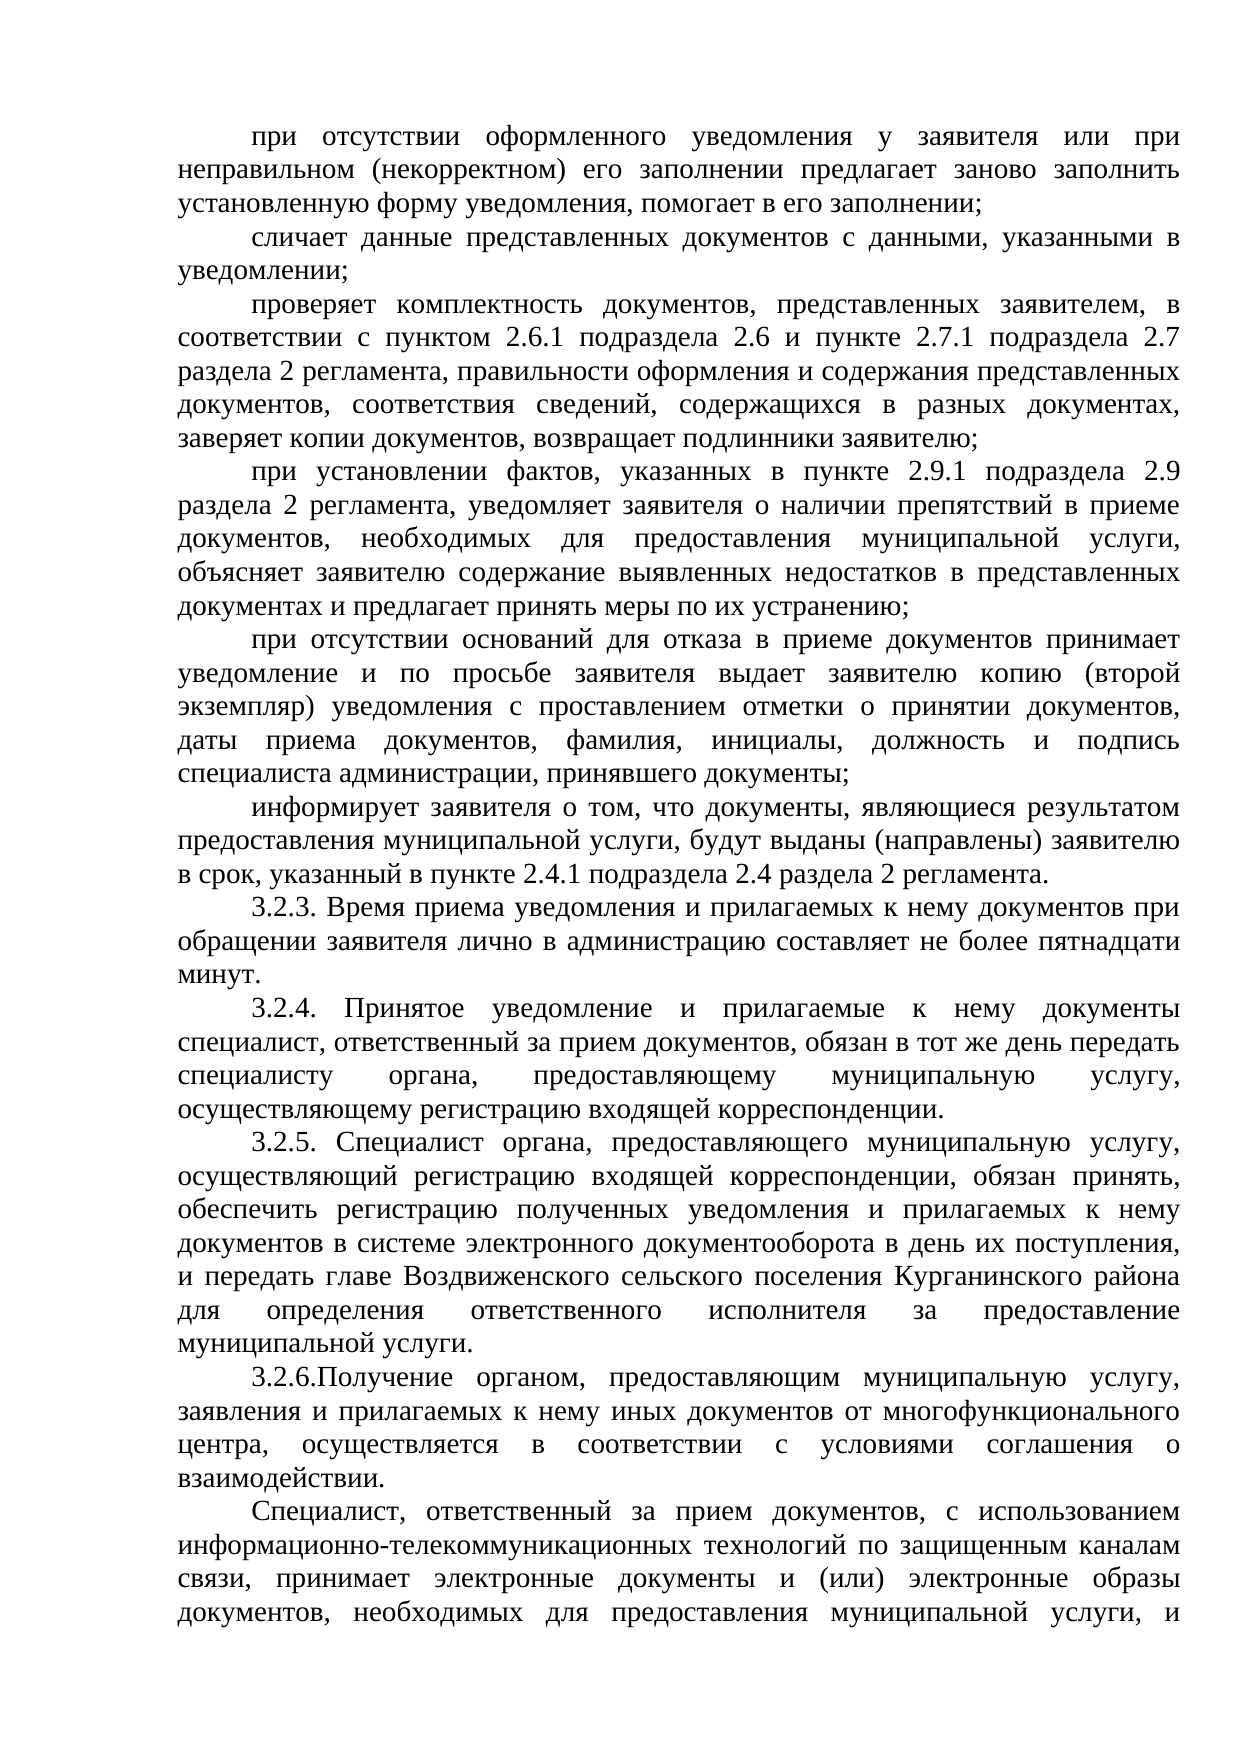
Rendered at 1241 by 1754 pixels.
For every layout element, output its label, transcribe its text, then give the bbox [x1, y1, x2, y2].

text 3.2.4. Принятое уведомление и прилагаемые к нему документы специалист, ответственный за прием документов, обязан в тот же день передать специалисту органа, предоставляющему муниципальную услугу, осуществляющему регистрацию входящей корреспонденции. [177, 990, 1181, 1124]
text информирует заявителя о том, что документы, являющиеся результатом предоставления муниципальной услуги, будут выданы (направлены) заявителю в срок, указанный в пункте 2.4.1 подраздела 2.4 раздела 2 регламента. [177, 789, 1181, 889]
text 3.2.6.Получение органом, предоставляющим муниципальную услугу, заявления и прилагаемых к нему иных документов от многофункционального центра, осуществляется в соответствии с условиями соглашения о взаимодействии. [177, 1359, 1181, 1493]
text 3.2.3. Время приема уведомления и прилагаемых к нему документов при обращении заявителя лично в администрацию составляет не более пятнадцати минут. [177, 889, 1181, 990]
text при отсутствии оснований для отказа в приеме документов принимает уведомление и по просьбе заявителя выдает заявителю копию (второй экземпляр) уведомления с проставлением отметки о принятии документов, даты приема документов, фамилия, инициалы, должность и подпись специалиста администрации, принявшего документы; [177, 621, 1181, 789]
text сличает данные представленных документов с данными, указанными в уведомлении; [177, 219, 1181, 286]
text при установлении фактов, указанных в пункте 2.9.1 подраздела 2.9 раздела 2 регламента, уведомляет заявителя о наличии препятствий в приеме документов, необходимых для предоставления муниципальной услуги, объясняет заявителю содержание выявленных недостатков в представленных документах и предлагает принять меры по их устранению; [177, 453, 1181, 621]
text 3.2.5. Специалист органа, предоставляющего муниципальную услугу, осуществляющий регистрацию входящей корреспонденции, обязан принять, обеспечить регистрацию полученных уведомления и прилагаемых к нему документов в системе электронного документооборота в день их поступления, и передать главе Воздвиженского сельского поселения Курганинского района для определения ответственного исполнителя за предоставление муниципальной услуги. [177, 1124, 1181, 1359]
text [177, 1493, 1181, 1627]
text при отсутствии оформленного уведомления у заявителя или при неправильном (некорректном) его заполнении предлагает заново заполнить установленную форму уведомления, помогает в его заполнении; [177, 118, 1181, 219]
text проверяет комплектность документов, представленных заявителем, в соответствии с пунктом 2.6.1 подраздела 2.6 и пункте 2.7.1 подраздела 2.7 раздела 2 регламента, правильности оформления и содержания представленных документов, соответствия сведений, содержащихся в разных документах, заверяет копии документов, возвращает подлинники заявителю; [177, 286, 1181, 453]
